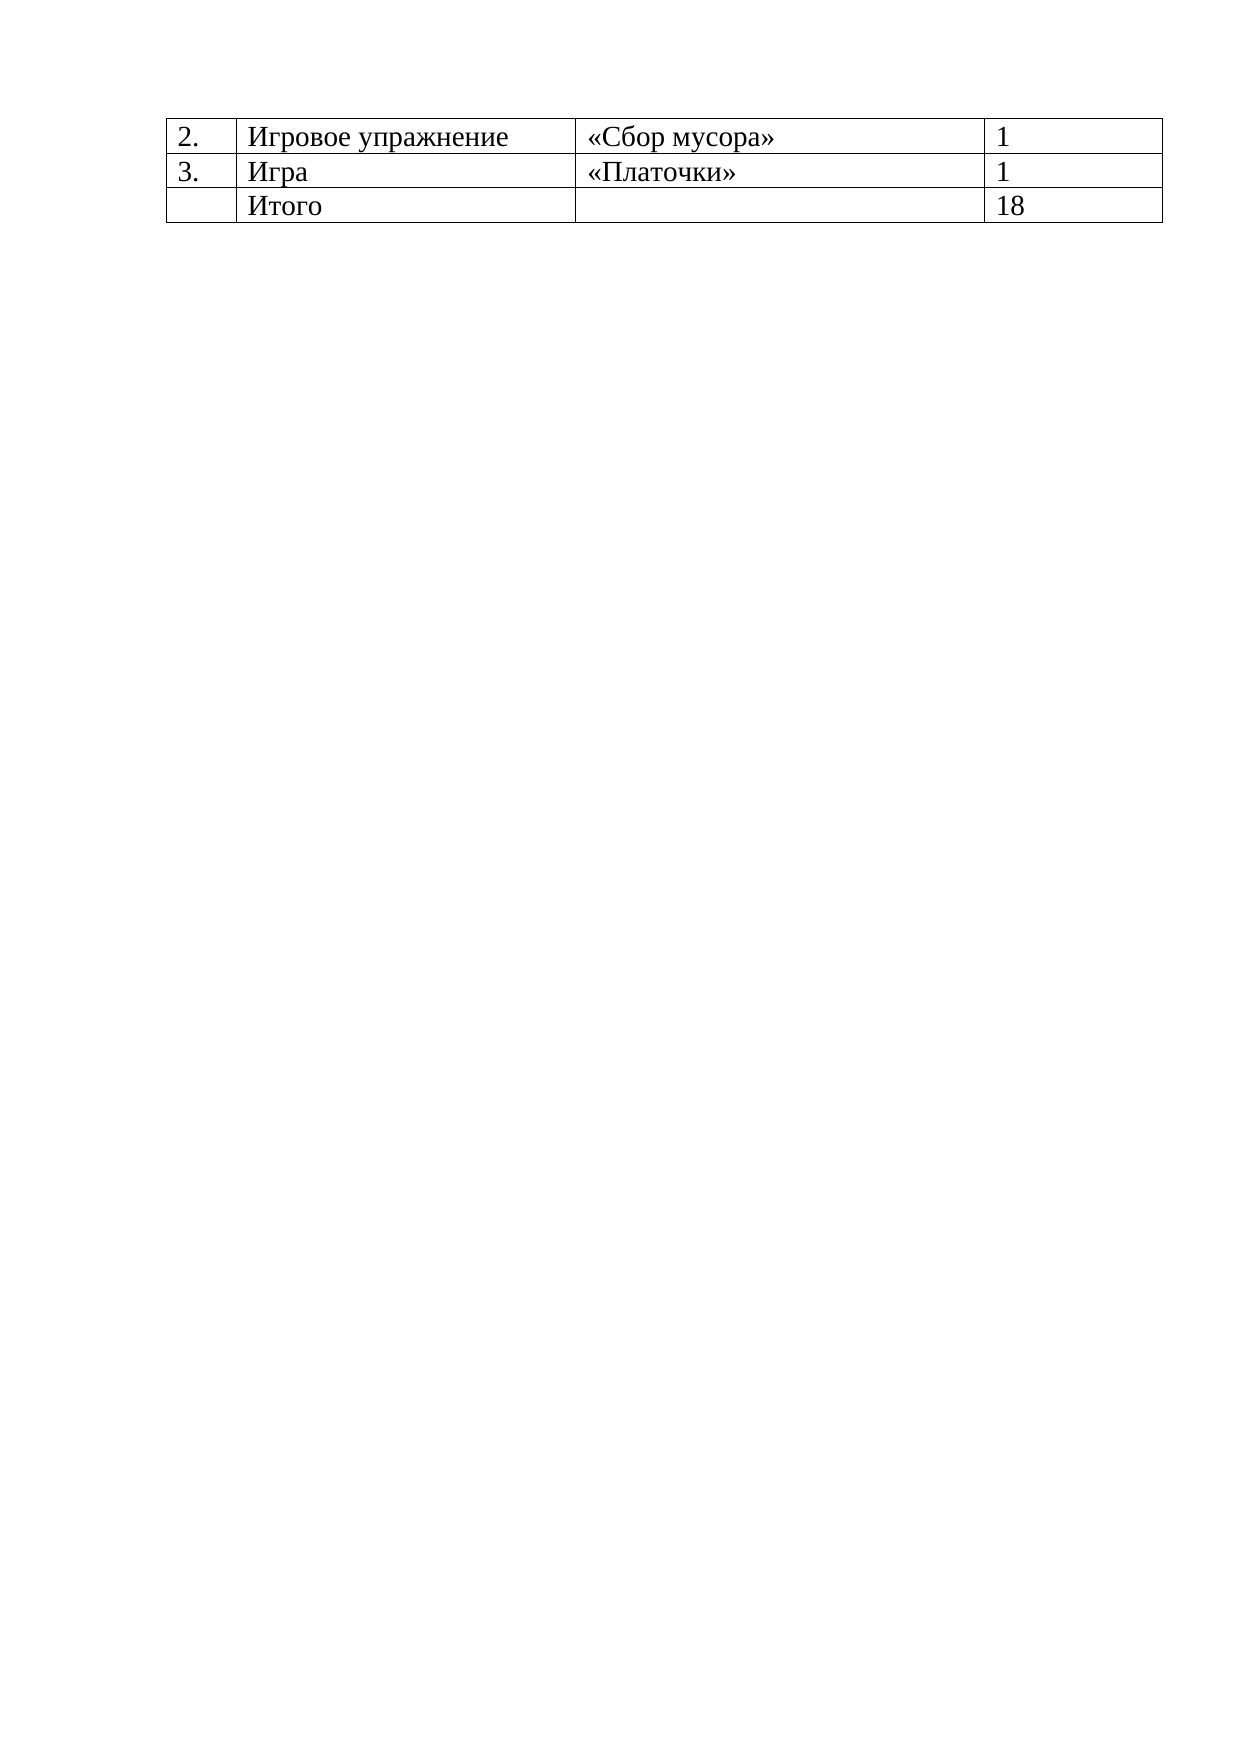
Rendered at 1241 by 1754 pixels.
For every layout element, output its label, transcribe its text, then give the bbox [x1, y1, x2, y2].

table_cell Игровое упражнение [237, 119, 575, 153]
table_cell 1 [985, 154, 1162, 187]
table_cell Итого [237, 188, 575, 222]
table_cell «Платочки» [576, 154, 984, 187]
table_cell 1 [985, 119, 1162, 153]
table_cell 2. [167, 119, 236, 153]
table_cell 18 [985, 188, 1162, 222]
table_cell [576, 188, 984, 222]
table_cell «Сбор мусора» [576, 119, 984, 153]
table_cell [167, 188, 236, 222]
table_cell 3. [167, 154, 236, 187]
table_cell Игра [237, 154, 575, 187]
